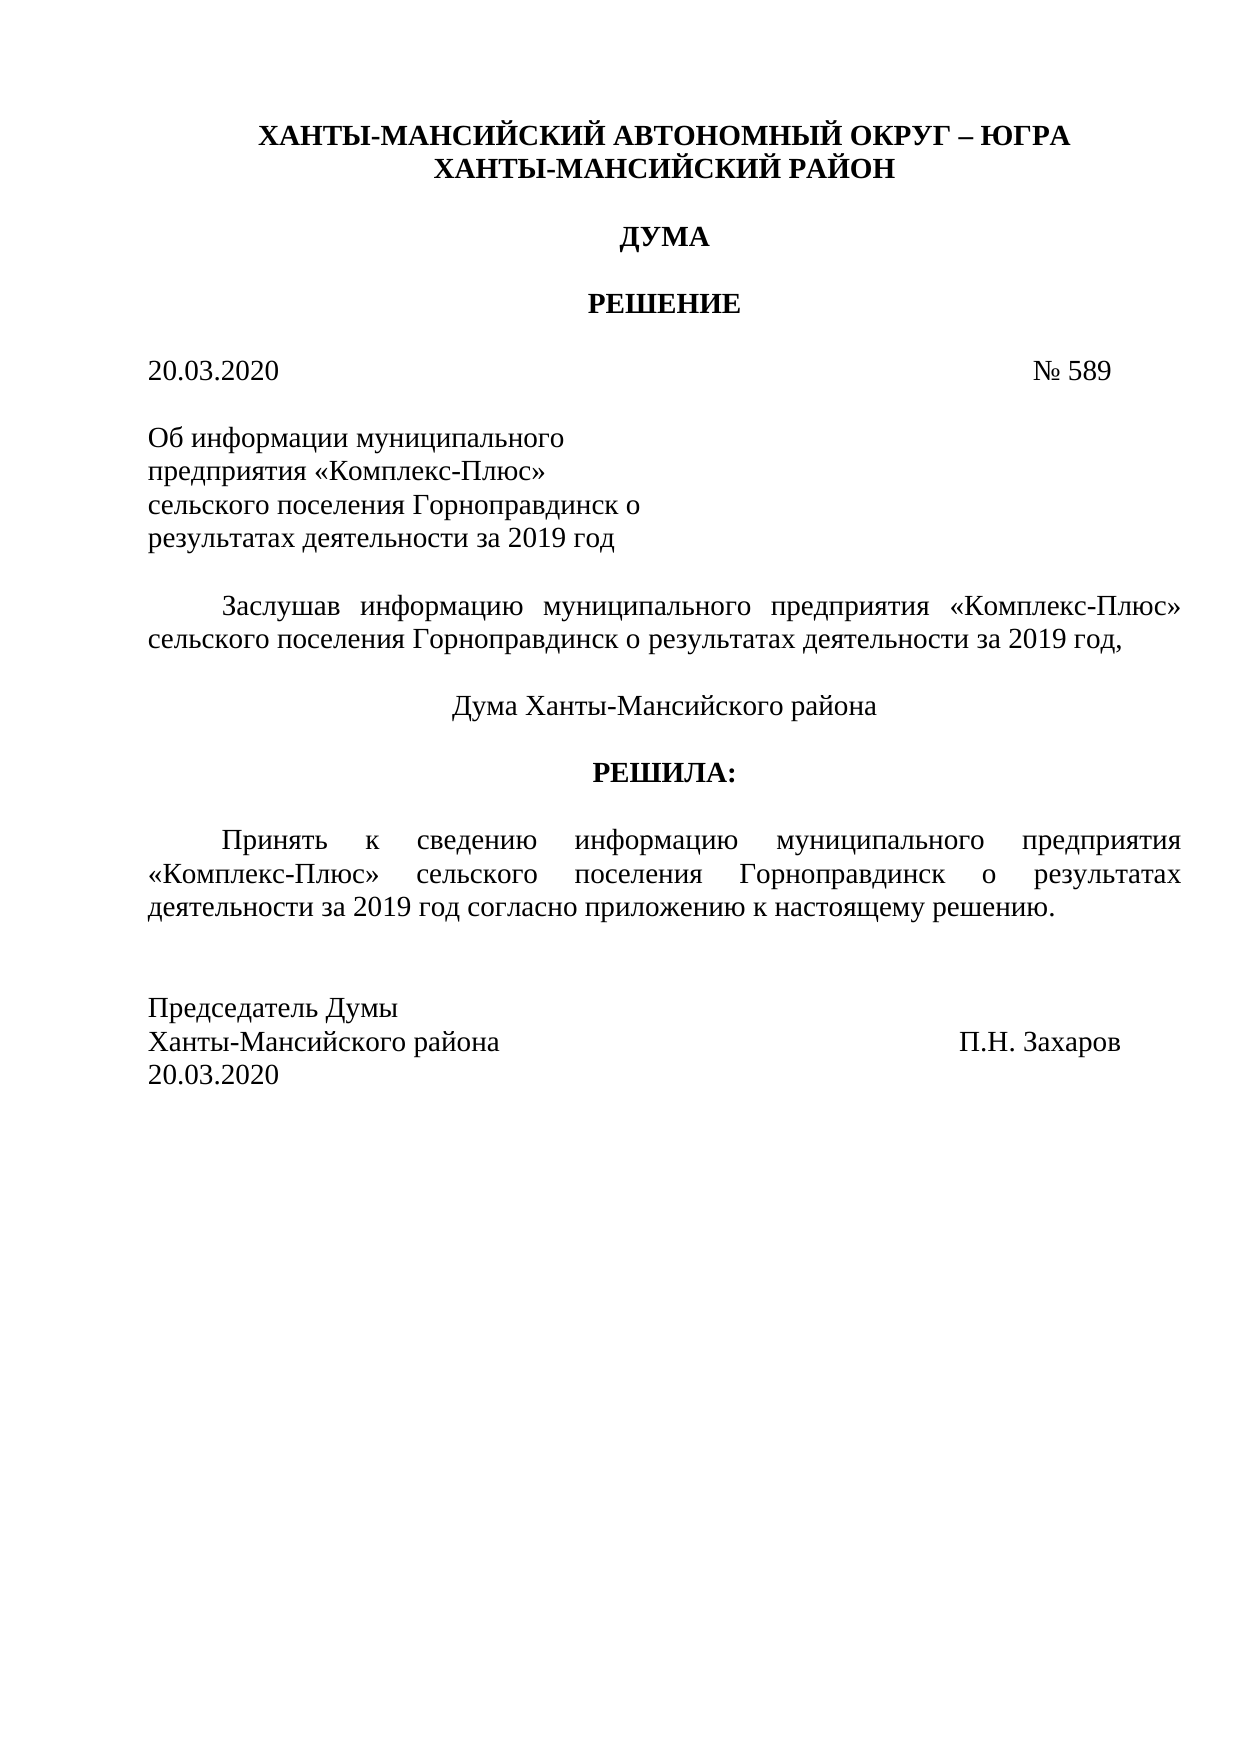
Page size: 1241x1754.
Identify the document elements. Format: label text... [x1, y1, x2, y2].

text Дума Ханты-Мансийского района [148, 688, 1181, 722]
text Ханты-Мансийского района П.Н. Захаров [148, 1024, 1181, 1057]
text РЕШЕНИЕ [148, 286, 1181, 319]
text 20.03.2020 № 589 [148, 353, 1181, 386]
text Принять к сведению информацию муниципального предприятия «Комплекс-Плюс» сельского поселения Горноправдинск о результатах деятельности за 2019 год согласно приложению к настоящему решению. [148, 822, 1181, 923]
text сельского поселения Горноправдинск о [148, 487, 1181, 521]
text ХАНТЫ-МАНСИЙСКИЙ АВТОНОМНЫЙ ОКРУГ – ЮГРА [148, 118, 1181, 152]
text результатах деятельности за 2019 год [148, 521, 1181, 554]
text Заслушав информацию муниципального предприятия «Комплекс-Плюс» сельского поселения Горноправдинск о результатах деятельности за 2019 год, [148, 588, 1181, 655]
text 20.03.2020 [148, 1057, 1181, 1091]
text предприятия «Комплекс-Плюс» [148, 453, 1181, 487]
text ХАНТЫ-МАНСИЙСКИЙ РАЙОН [148, 152, 1181, 185]
text ДУМА [148, 219, 1181, 252]
text Председатель Думы [148, 990, 1181, 1024]
text РЕШИЛА: [148, 755, 1181, 789]
text Об информации муниципального [148, 420, 1181, 453]
